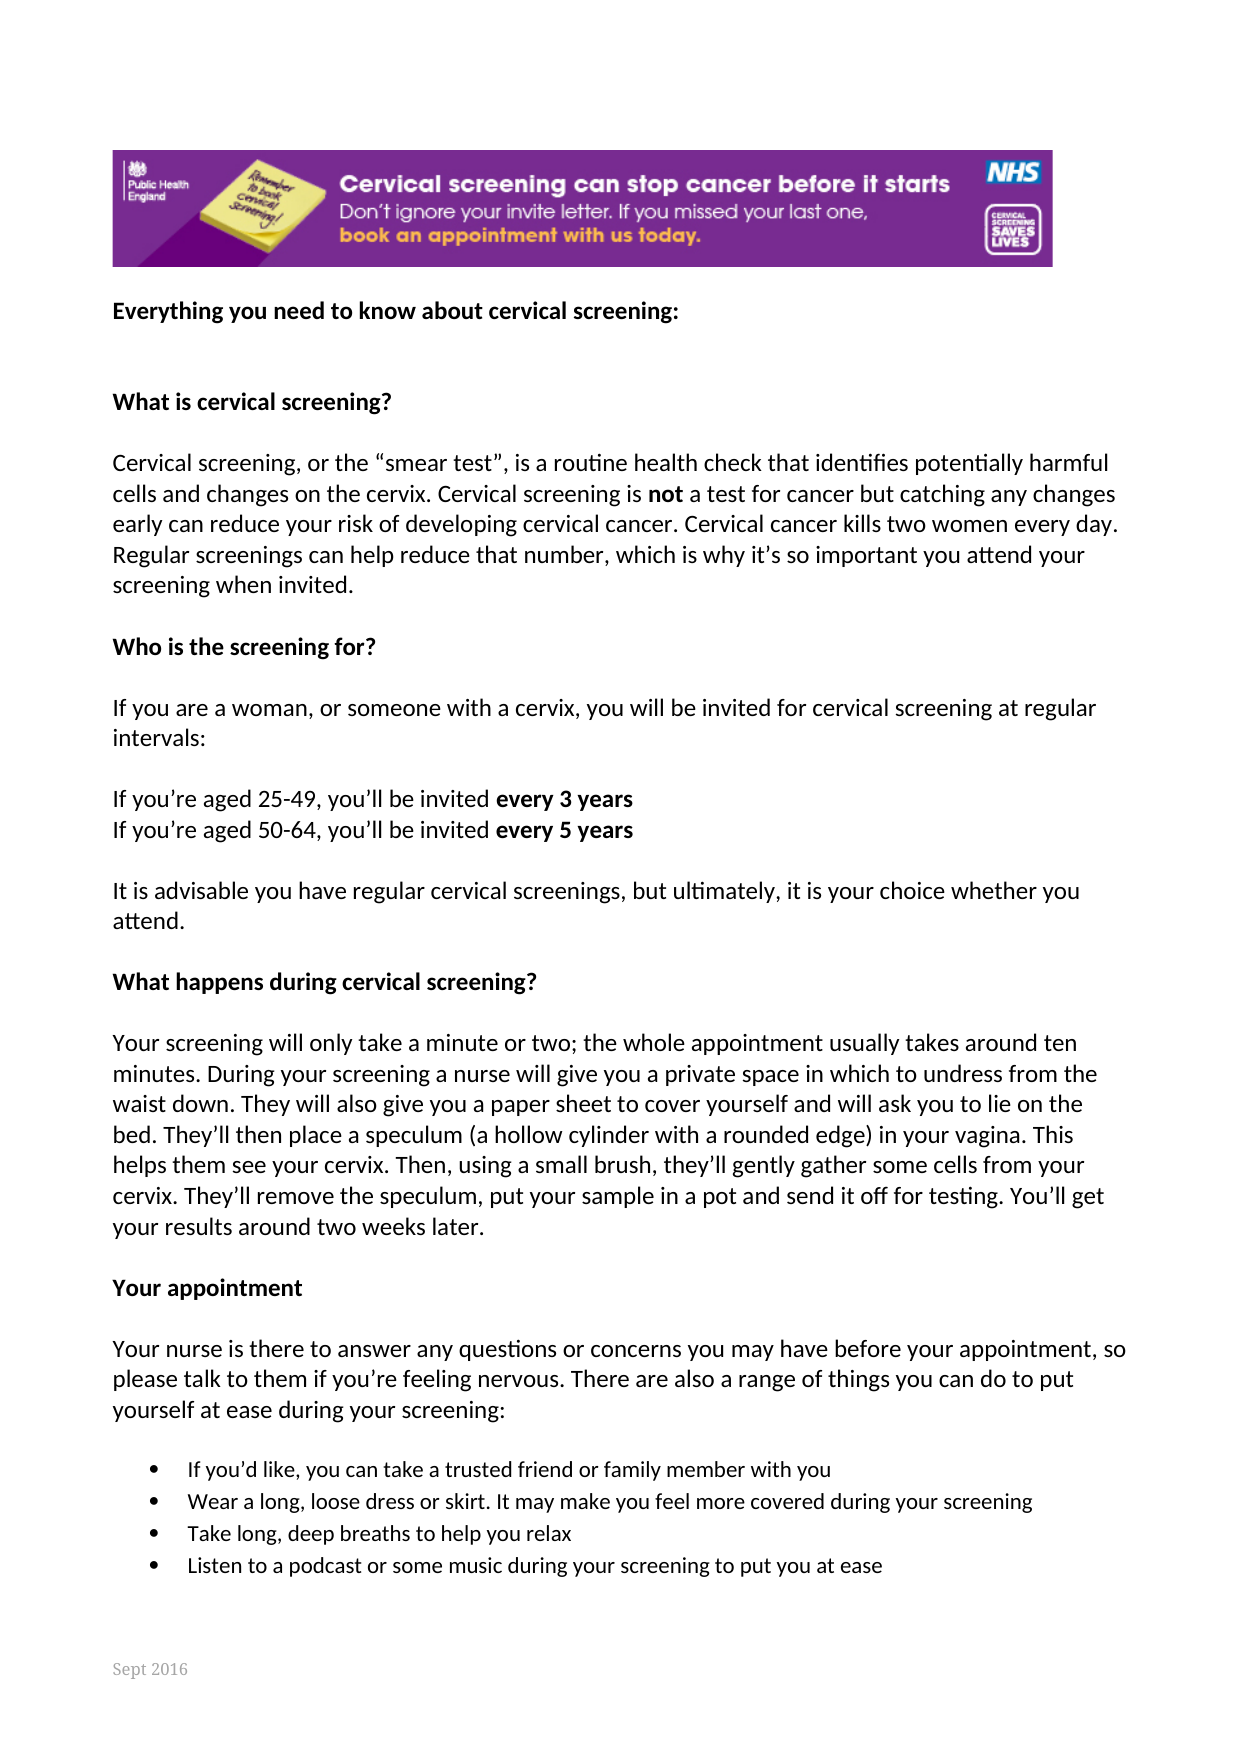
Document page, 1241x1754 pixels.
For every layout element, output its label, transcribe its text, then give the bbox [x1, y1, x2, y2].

text What is cervical screening? [112, 387, 1128, 417]
list Take long, deep breaths to help you relax [150, 1519, 1128, 1547]
text Your screening will only take a minute or two; the whole appointment usually takes around ten minutes. During your screening a nurse will give you a private space in which to undress from the waist down. They will also give you a paper sheet to cover yourself and will ask you to lie on the bed. They’ll then place a speculum (a hollow cylinder with a rounded edge) in your vagina. This helps them see your cervix. Then, using a small brush, they’ll gently gather some cells from your cervix. They’ll remove the speculum, put your sample in a pot and send it off for testing. You’ll get your results around two weeks later. [112, 1027, 1128, 1241]
text If you’re aged 25-49, you’ll be invited every 3 years [112, 783, 1128, 814]
text Your appointment [112, 1272, 1128, 1302]
text If you are a woman, or someone with a cervix, you will be invited for cervical screening at regular intervals: [112, 692, 1128, 753]
list Wear a long, loose dress or skirt. It may make you feel more covered during your screening [150, 1487, 1128, 1515]
text Cervical screening, or the “smear test”, is a routine health check that identifies potentially harmful cells and changes on the cervix. Cervical screening is not a test for cancer but catching any changes early can reduce your risk of developing cervical cancer. Cervical cancer kills two women every day. Regular screenings can help reduce that number, which is why it’s so important you attend your screening when invited. [112, 448, 1128, 600]
text Who is the screening for? [112, 631, 1128, 661]
text Your nurse is there to answer any questions or concerns you may have before your appointment, so please talk to them if you’re feeling nervous. There are also a range of things you can do to put yourself at ease during your screening: [112, 1333, 1128, 1424]
text Everything you need to know about cervical screening: [112, 295, 1128, 326]
text If you’re aged 50-64, you’ll be invited every 5 years [112, 814, 1128, 844]
list If you’d like, you can take a trusted friend or family member with you [150, 1455, 1128, 1483]
text It is advisable you have regular cervical screenings, but ultimately, it is your choice whether you attend. [112, 875, 1128, 936]
list Listen to a podcast or some music during your screening to put you at ease [150, 1551, 1128, 1579]
text What happens during cervical screening? [112, 966, 1128, 997]
picture [112, 150, 1053, 267]
